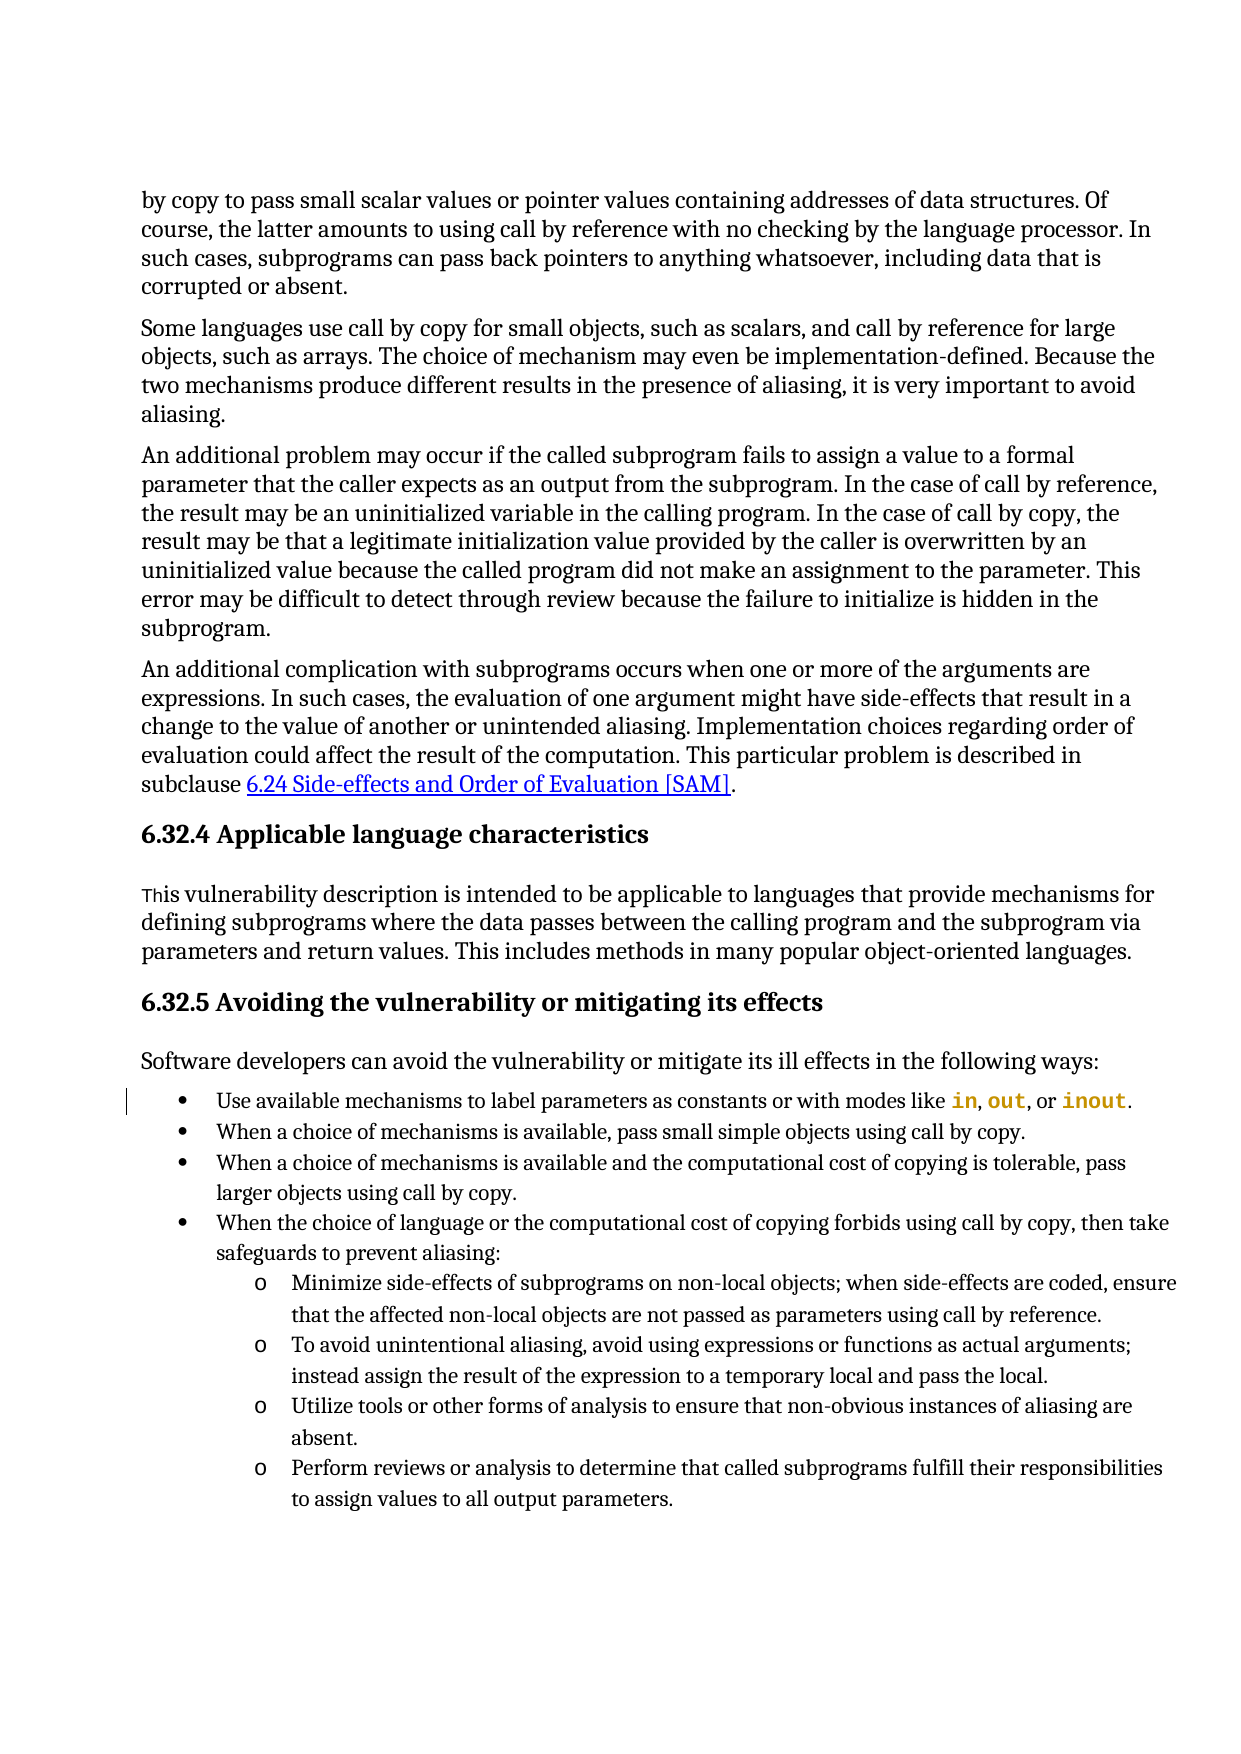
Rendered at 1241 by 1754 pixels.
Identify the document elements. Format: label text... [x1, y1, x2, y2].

text This vulnerability description is intended to be applicable to languages that provide mechanisms for defining subprograms where the data passes between the calling program and the subprogram via parameters and return values. This includes methods in many popular object-oriented languages. [141, 879, 1182, 966]
text An additional problem may occur if the called subprogram fails to assign a value to a formal parameter that the caller expects as an output from the subprogram. In the case of call by reference, the result may be an uninitialized variable in the calling program. In the case of call by copy, the result may be that a legitimate initialization value provided by the caller is overwritten by an uninitialized value because the called program did not make an assignment to the parameter. This error may be difficult to detect through review because the failure to initialize is hidden in the subprogram. [141, 441, 1182, 642]
subtitle 6.32.4 Applicable language characteristics [141, 819, 1182, 851]
list When a choice of mechanisms is available and the computational cost of copying is tolerable, pass larger objects using call by copy. [178, 1149, 1182, 1206]
list To avoid unintentional aliasing, avoid using expressions or functions as actual arguments; instead assign the result of the expression to a temporary local and pass the local. [253, 1332, 1182, 1389]
subtitle 6.32.5 Avoiding the vulnerability or mitigating its effects [141, 987, 1182, 1018]
list When the choice of language or the computational cost of copying forbids using call by copy, then take safeguards to prevent aliasing: [178, 1210, 1182, 1266]
text An additional complication with subprograms occurs when one or more of the arguments are expressions. In such cases, the evaluation of one argument might have side-effects that result in a change to the value of another or unintended aliasing. Implementation choices regarding order of evaluation could affect the result of the computation. This particular problem is described in subclause 6.24 Side-effects and Order of Evaluation [SAM]. [141, 655, 1182, 798]
list Utilize tools or other forms of analysis to ensure that non-obvious instances of aliasing are absent. [253, 1393, 1182, 1451]
text Some languages use call by copy for small objects, such as scalars, and call by reference for large objects, such as arrays. The choice of mechanism may even be implementation-defined. Because the two mechanisms produce different results in the presence of aliasing, it is very important to avoid aliasing. [141, 313, 1182, 428]
list When a choice of mechanisms is available, pass small simple objects using call by copy. [178, 1119, 1182, 1146]
list Perform reviews or analysis to determine that called subprograms fulfill their responsibilities to assign values to all output parameters. [253, 1455, 1182, 1513]
list Use available mechanisms to label parameters as constants or with modes like in, out, or inout. [178, 1088, 1182, 1115]
text Software developers can avoid the vulnerability or mitigate its ill effects in the following ways: [141, 1047, 1182, 1075]
list Minimize side-effects of subprograms on non-local objects; when side-effects are coded, ensure that the affected non-local objects are not passed as parameters using call by reference. [253, 1270, 1182, 1328]
